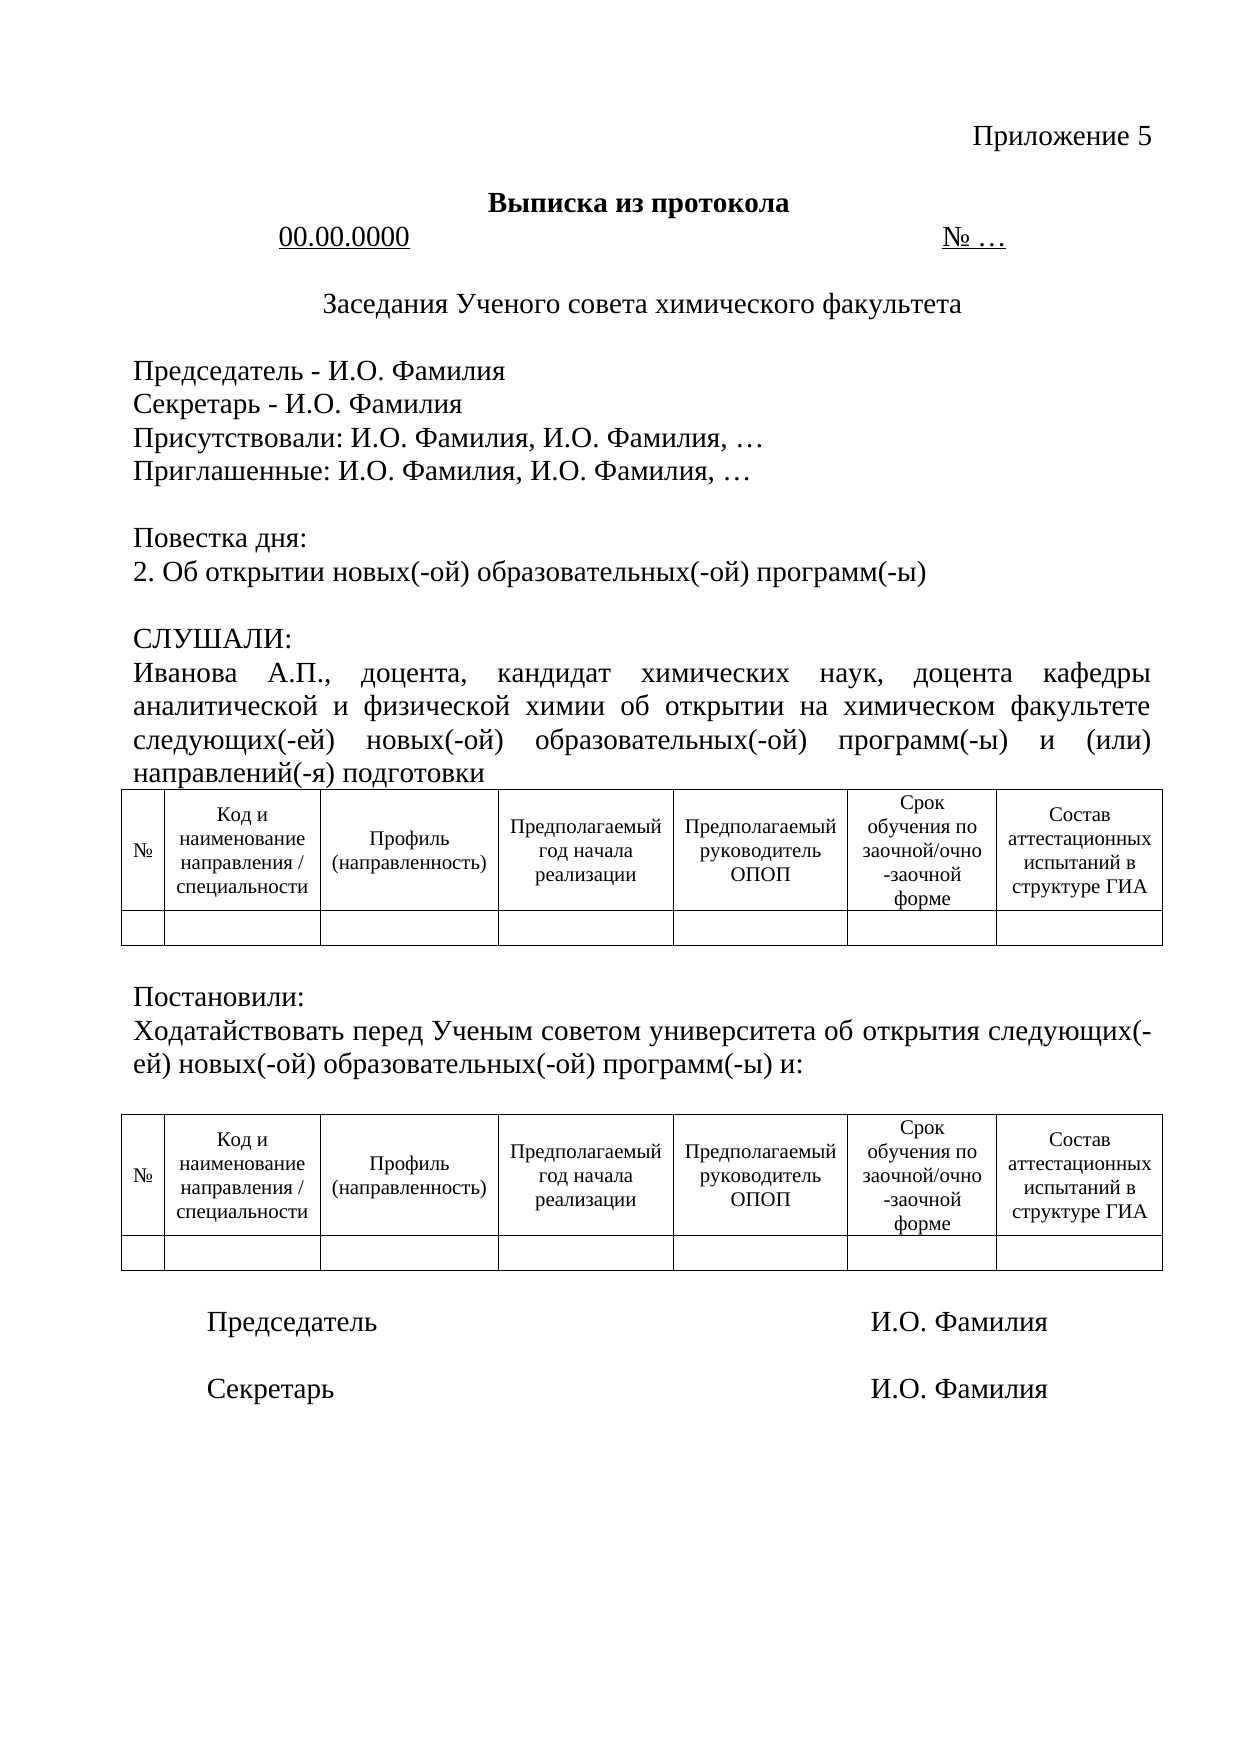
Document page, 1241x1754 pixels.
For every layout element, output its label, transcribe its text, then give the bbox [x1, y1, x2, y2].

table_header Предполагаемый руководитель ОПОП [674, 1115, 847, 1235]
title Заседания Ученого совета химического факультета [133, 286, 1152, 319]
table_cell [674, 1236, 847, 1269]
title Приглашенные: И.О. Фамилия, И.О. Фамилия, … [133, 453, 1152, 487]
table_cell [122, 911, 164, 945]
title Председатель - И.О. Фамилия [133, 353, 1152, 386]
table_header Состав аттестационных испытаний в структуре ГИА [997, 790, 1162, 910]
title Ходатайствовать перед Ученым советом университета об открытия следующих(-ей) новых(-ой) образовательных(-ой) программ(-ы) и: [133, 1013, 1152, 1080]
title Секретарь - И.О. Фамилия [133, 386, 1152, 420]
title Секретарь И.О. Фамилия [207, 1371, 1152, 1405]
title Председатель И.О. Фамилия [207, 1304, 1152, 1338]
table_header Профиль (направленность) [321, 1115, 498, 1235]
title Постановили: [133, 979, 1152, 1013]
table_header Предполагаемый год начала реализации [499, 790, 673, 910]
table_header Профиль (направленность) [321, 790, 498, 910]
title Повестка дня: [133, 521, 1152, 554]
title 2. Об открытии новых(-ой) образовательных(-ой) программ(-ы) [133, 554, 1152, 588]
title Выписка из протокола 00.00.0000 № … [133, 185, 1152, 252]
table_header № [122, 790, 164, 910]
table_cell [499, 1236, 673, 1269]
table_cell [321, 1236, 498, 1269]
table_cell [122, 1236, 164, 1269]
table_header Код и наименование направления / специальности [165, 1115, 320, 1235]
table_header Срок обучения по заочной/очно-заочной форме [848, 790, 996, 910]
table_header Срок обучения по заочной/очно-заочной форме [848, 1115, 996, 1235]
table_header № [122, 1115, 164, 1235]
table_header Состав аттестационных испытаний в структуре ГИА [997, 1115, 1162, 1235]
table_cell [848, 1236, 996, 1269]
table_cell [997, 911, 1162, 945]
table_cell [321, 911, 498, 945]
table_cell [848, 911, 996, 945]
table_cell [165, 911, 320, 945]
title СЛУШАЛИ: [133, 621, 1152, 655]
table_header Код и наименование направления / специальности [165, 790, 320, 910]
title Иванова А.П., доцента, кандидат химических наук, доцента кафедры аналитической и физической химии об открытии на химическом факультете следующих(-ей) новых(-ой) образовательных(-ой) программ(-ы) и (или) направлений(-я) подготовки [133, 655, 1152, 789]
title Присутствовали: И.О. Фамилия, И.О. Фамилия, … [133, 420, 1152, 453]
table_cell [674, 911, 847, 945]
table_cell [997, 1236, 1162, 1269]
table_cell [499, 911, 673, 945]
title Приложение 5 [133, 118, 1152, 152]
table_header Предполагаемый год начала реализации [499, 1115, 673, 1235]
table_header Предполагаемый руководитель ОПОП [674, 790, 847, 910]
table_cell [165, 1236, 320, 1269]
